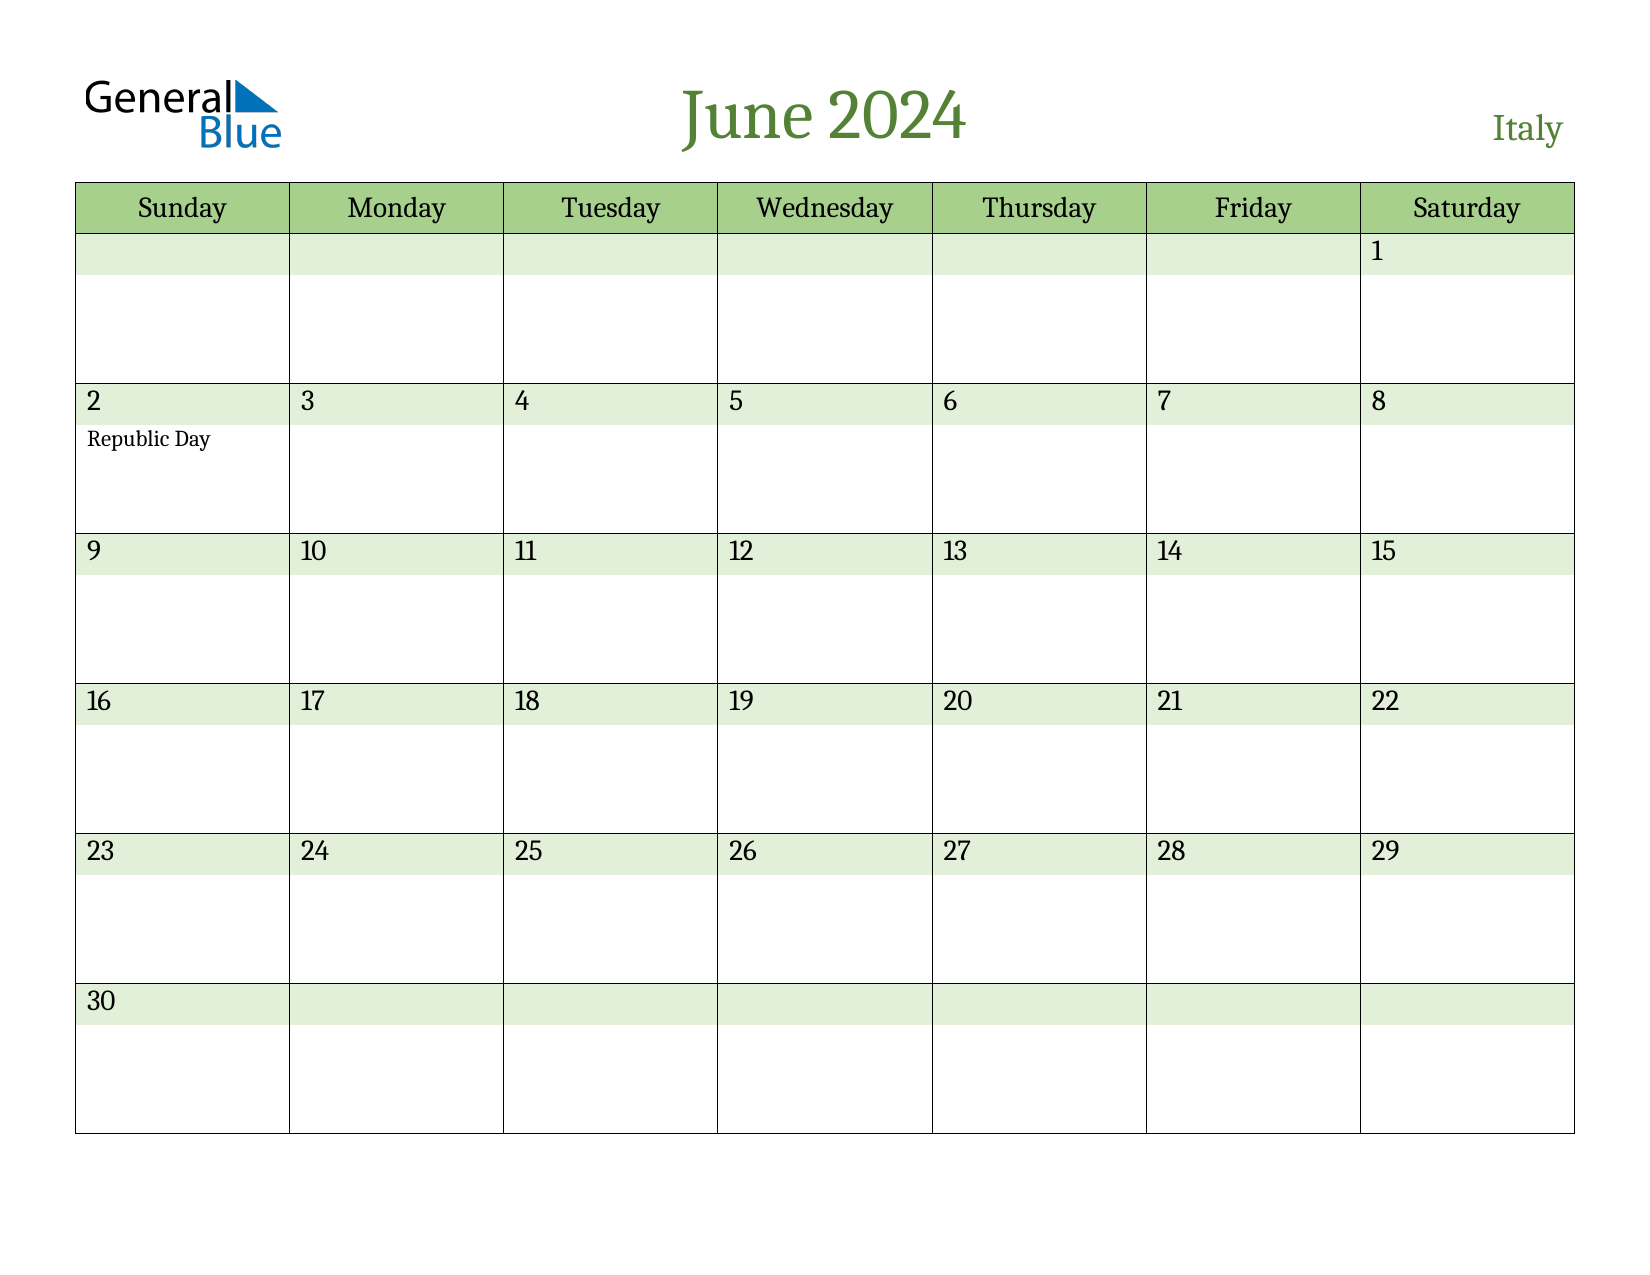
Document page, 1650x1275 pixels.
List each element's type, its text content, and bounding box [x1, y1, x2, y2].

table_cell Friday [1147, 183, 1360, 233]
table_cell 3 [290, 384, 503, 425]
table_cell 1 [1361, 234, 1574, 275]
table_cell 5 [718, 384, 932, 425]
table_cell 9 [76, 534, 289, 575]
table_cell [933, 984, 1146, 1025]
table_cell [1147, 984, 1360, 1025]
picture [86, 80, 281, 148]
table_cell Tuesday [504, 183, 717, 233]
table_cell 10 [290, 534, 503, 575]
table_cell 4 [504, 384, 717, 425]
table_cell [290, 984, 503, 1025]
table_cell [76, 575, 289, 683]
table_cell 6 [933, 384, 1146, 425]
table_cell [504, 575, 717, 683]
table_cell Republic Day [76, 425, 289, 533]
table_cell [290, 425, 503, 533]
table_cell 12 [718, 534, 932, 575]
table_cell Sunday [76, 183, 289, 233]
table_cell [1361, 425, 1574, 533]
table_cell [718, 1025, 932, 1133]
table_cell [76, 1025, 289, 1133]
table_cell [1147, 875, 1360, 983]
table_cell 14 [1147, 534, 1360, 575]
table_cell 13 [933, 534, 1146, 575]
table_cell [290, 1025, 503, 1133]
table_cell [290, 234, 503, 275]
table_cell 7 [1147, 384, 1360, 425]
table_cell [933, 425, 1146, 533]
table_cell [1361, 1025, 1574, 1133]
table_cell [1361, 575, 1574, 683]
table_cell [1147, 425, 1360, 533]
table_cell [933, 575, 1146, 683]
table_cell 30 [76, 984, 289, 1025]
table_cell Monday [290, 183, 503, 233]
table_cell [76, 725, 289, 833]
table_cell [76, 234, 289, 275]
table_cell 29 [1361, 834, 1574, 875]
table_header June 2024 [504, 75, 1146, 182]
table_cell 21 [1147, 684, 1360, 725]
table_cell 8 [1361, 384, 1574, 425]
table_cell [1147, 234, 1360, 275]
table_cell 11 [504, 534, 717, 575]
table_cell 25 [504, 834, 717, 875]
table_cell [504, 234, 717, 275]
table_cell [933, 725, 1146, 833]
table_cell [504, 984, 717, 1025]
table_cell 19 [718, 684, 932, 725]
table_cell Wednesday [718, 183, 932, 233]
table_cell [718, 725, 932, 833]
table_cell [504, 425, 717, 533]
table_cell [718, 234, 932, 275]
table_cell [504, 1025, 717, 1133]
table_cell [718, 425, 932, 533]
table_cell [933, 275, 1146, 383]
table_cell 2 [76, 384, 289, 425]
table_cell [290, 875, 503, 983]
table_cell 16 [76, 684, 289, 725]
table_cell [290, 575, 503, 683]
table_cell 26 [718, 834, 932, 875]
table_cell [1361, 875, 1574, 983]
table_cell [718, 275, 932, 383]
table_cell [504, 875, 717, 983]
table_cell 27 [933, 834, 1146, 875]
table_cell [1361, 275, 1574, 383]
table_cell [1361, 725, 1574, 833]
table_cell [1147, 725, 1360, 833]
table_cell [290, 725, 503, 833]
table_cell 22 [1361, 684, 1574, 725]
table_cell [718, 575, 932, 683]
table_cell 24 [290, 834, 503, 875]
table_cell [504, 725, 717, 833]
table_cell [1147, 1025, 1360, 1133]
table_cell [1147, 575, 1360, 683]
table_cell [76, 275, 289, 383]
table_cell [1361, 984, 1574, 1025]
table_cell [933, 234, 1146, 275]
table_cell [1147, 275, 1360, 383]
table_cell [76, 875, 289, 983]
table_cell 20 [933, 684, 1146, 725]
table_cell Thursday [933, 183, 1146, 233]
table_header Italy [1146, 75, 1574, 182]
table_cell 15 [1361, 534, 1574, 575]
table_cell Saturday [1361, 183, 1574, 233]
table_cell 28 [1147, 834, 1360, 875]
table_cell 17 [290, 684, 503, 725]
table_cell [504, 275, 717, 383]
table_cell [933, 875, 1146, 983]
table_cell [290, 275, 503, 383]
table_cell 18 [504, 684, 717, 725]
table_header [76, 75, 503, 182]
table_cell [718, 875, 932, 983]
table_cell [933, 1025, 1146, 1133]
table_cell [718, 984, 932, 1025]
table_cell 23 [76, 834, 289, 875]
